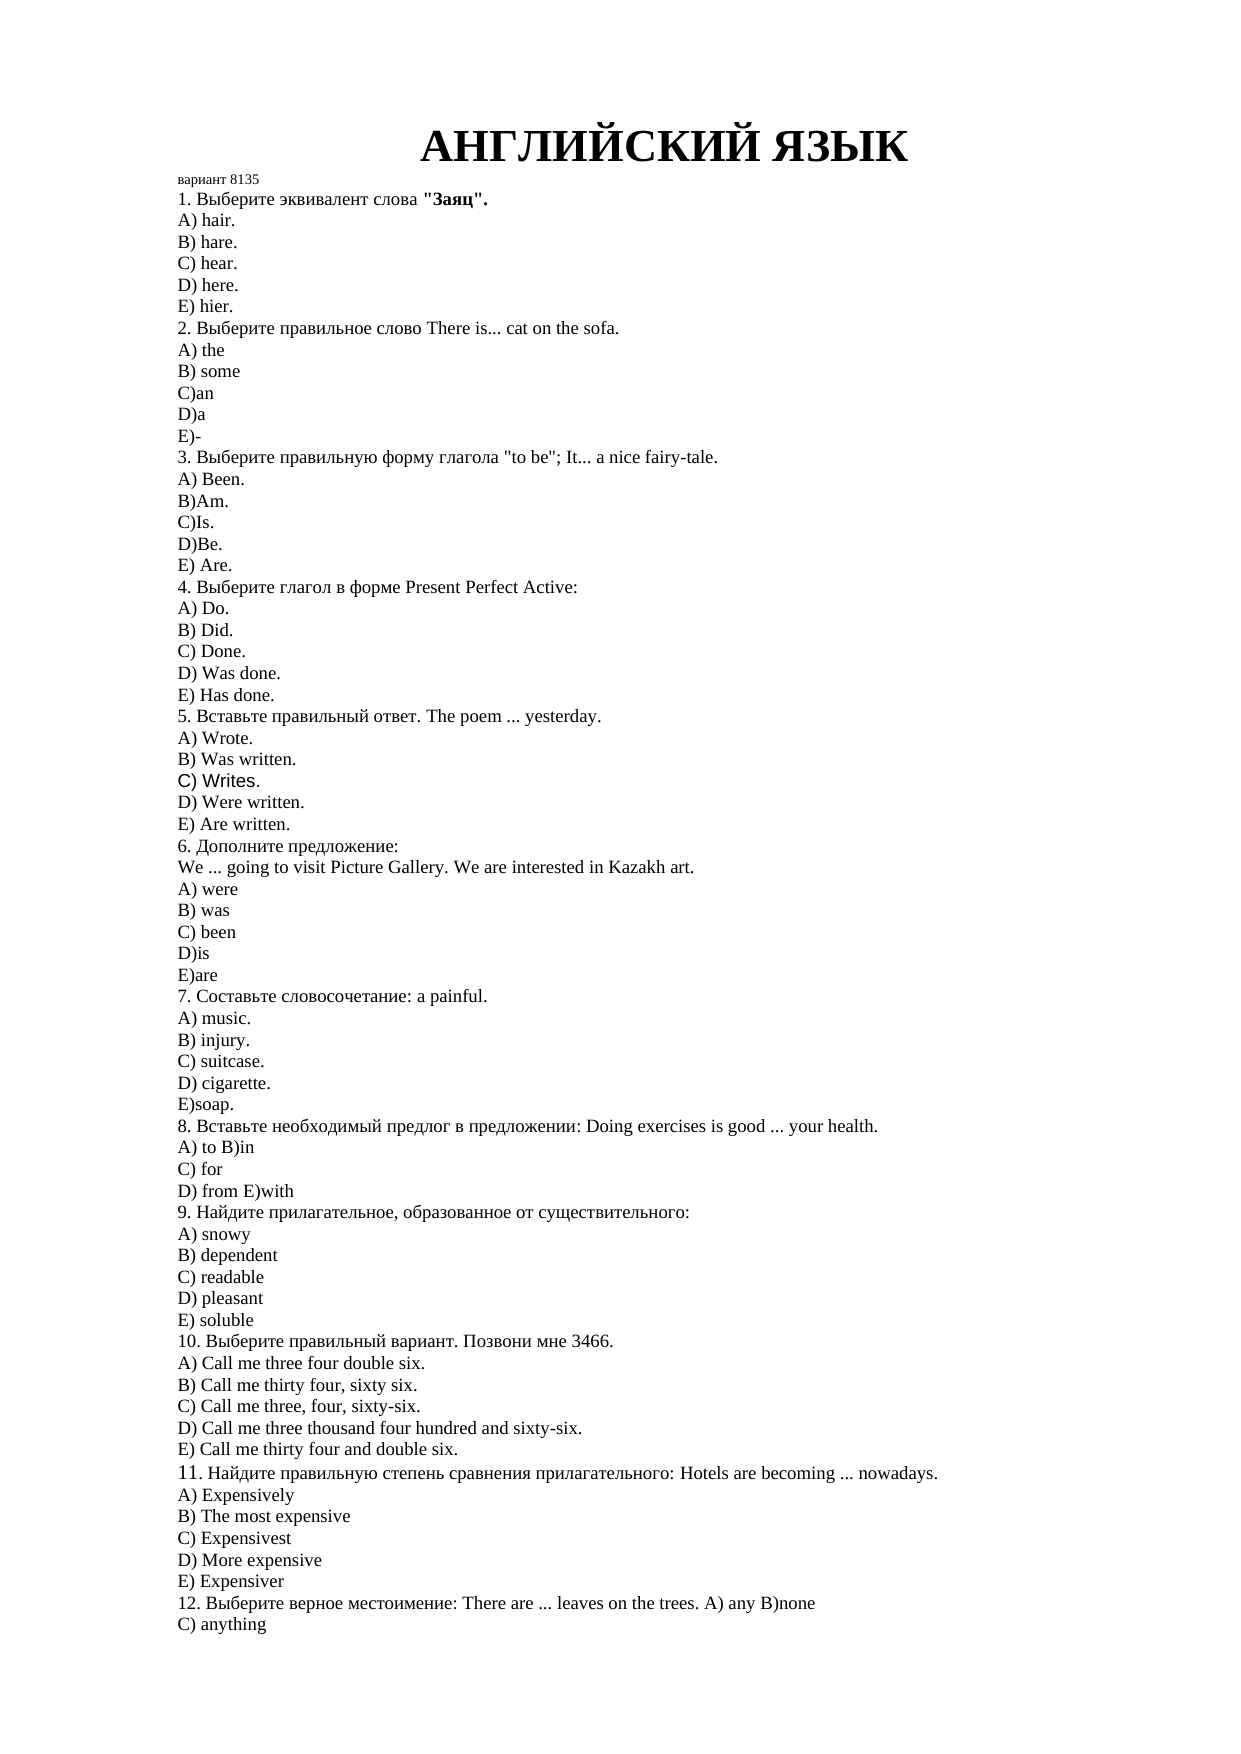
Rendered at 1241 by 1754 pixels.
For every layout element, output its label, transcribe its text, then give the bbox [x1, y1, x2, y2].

text E) Expensiver [177, 1570, 1152, 1592]
text E) Are. [177, 554, 1152, 576]
text АНГЛИЙСКИЙ ЯЗЫК [177, 118, 1152, 171]
text 8. Вставьте необходимый предлог в предложении: Doing exercises is good ... your health. [177, 1115, 1152, 1136]
text B) dependent [177, 1244, 1152, 1266]
text B) some [177, 360, 1152, 382]
text B) Did. [177, 619, 1152, 640]
text A) were [177, 878, 1152, 899]
text 1. Выберите эквивалент слова "Заяц". [177, 188, 1152, 209]
text 4. Выберите глагол в форме Present Perfect Active: [177, 576, 1152, 597]
text D)Be. [177, 533, 1152, 554]
text A) Been. [177, 468, 1152, 489]
text D) from E)with [177, 1179, 1152, 1201]
text D)is [177, 942, 1152, 964]
text C)an [177, 382, 1152, 403]
text D)a [177, 403, 1152, 425]
text 3. Выберите правильную форму глагола "to be"; It... a nice fairy-tale. [177, 446, 1152, 468]
text 12. Выберите верное местоимение: There are ... leaves on the trees. A) any B)none [177, 1592, 1152, 1613]
text A) Call me three four double six. [177, 1352, 1152, 1373]
text B)Am. [177, 489, 1152, 511]
text B) The most expensive [177, 1505, 1152, 1527]
text C) anything [177, 1613, 1152, 1635]
text E) Has done. [177, 683, 1152, 705]
text B) was [177, 899, 1152, 921]
text 11. Найдите правильную степень сравнения прилагательного: Hotels are becoming ... nowadays. [177, 1460, 1152, 1484]
text B) hare. [177, 231, 1152, 252]
text E) Call me thirty four and double six. [177, 1438, 1152, 1460]
text A) snowy [177, 1223, 1152, 1244]
text We ... going to visit Picture Gallery. We are interested in Kazakh art. [177, 856, 1152, 878]
text 9. Найдите прилагательное, образованное от существительного: [177, 1201, 1152, 1223]
text A) the [177, 338, 1152, 360]
text A) Wrote. [177, 727, 1152, 748]
text E)are [177, 964, 1152, 985]
text C) suitcase. [177, 1050, 1152, 1072]
text A) to B)in [177, 1136, 1152, 1158]
text A) music. [177, 1007, 1152, 1028]
text D) More expensive [177, 1548, 1152, 1570]
text A) Do. [177, 597, 1152, 619]
text 7. Составьте словосочетание: a painful. [177, 985, 1152, 1007]
text B) injury. [177, 1028, 1152, 1050]
text D) here. [177, 274, 1152, 295]
text C) Call me three, four, sixty-six. [177, 1395, 1152, 1417]
text Е)soap. [177, 1093, 1152, 1115]
text C) for [177, 1158, 1152, 1179]
text A) Expensively [177, 1484, 1152, 1505]
text A) hair. [177, 209, 1152, 231]
text D) cigarette. [177, 1072, 1152, 1093]
text D) Were written. [177, 791, 1152, 813]
text D) pleasant [177, 1287, 1152, 1309]
text вариант 8135 [177, 171, 1152, 188]
text 5. Вставьте правильный ответ. The poem ... yesterday. [177, 705, 1152, 727]
text 2. Выберите правильное слово There is... cat on the sofa. [177, 317, 1152, 338]
text C) Expensivest [177, 1527, 1152, 1548]
text E) Are written. [177, 813, 1152, 834]
text D) Was done. [177, 662, 1152, 683]
text C) Done. [177, 640, 1152, 662]
text 6. Дополните предложение: [177, 834, 1152, 856]
text B) Was written. [177, 748, 1152, 770]
text E)- [177, 425, 1152, 446]
text C) hear. [177, 252, 1152, 274]
text E) soluble [177, 1309, 1152, 1330]
text B) Call me thirty four, sixty six. [177, 1373, 1152, 1395]
text 10. Выберите правильный вариант. Позвони мне 3466. [177, 1330, 1152, 1352]
text C)Is. [177, 511, 1152, 533]
text E) hier. [177, 295, 1152, 317]
text C) been [177, 921, 1152, 942]
text C) readable [177, 1266, 1152, 1287]
text C) Writes. [177, 770, 1152, 791]
text D) Call me three thousand four hundred and sixty-six. [177, 1417, 1152, 1438]
